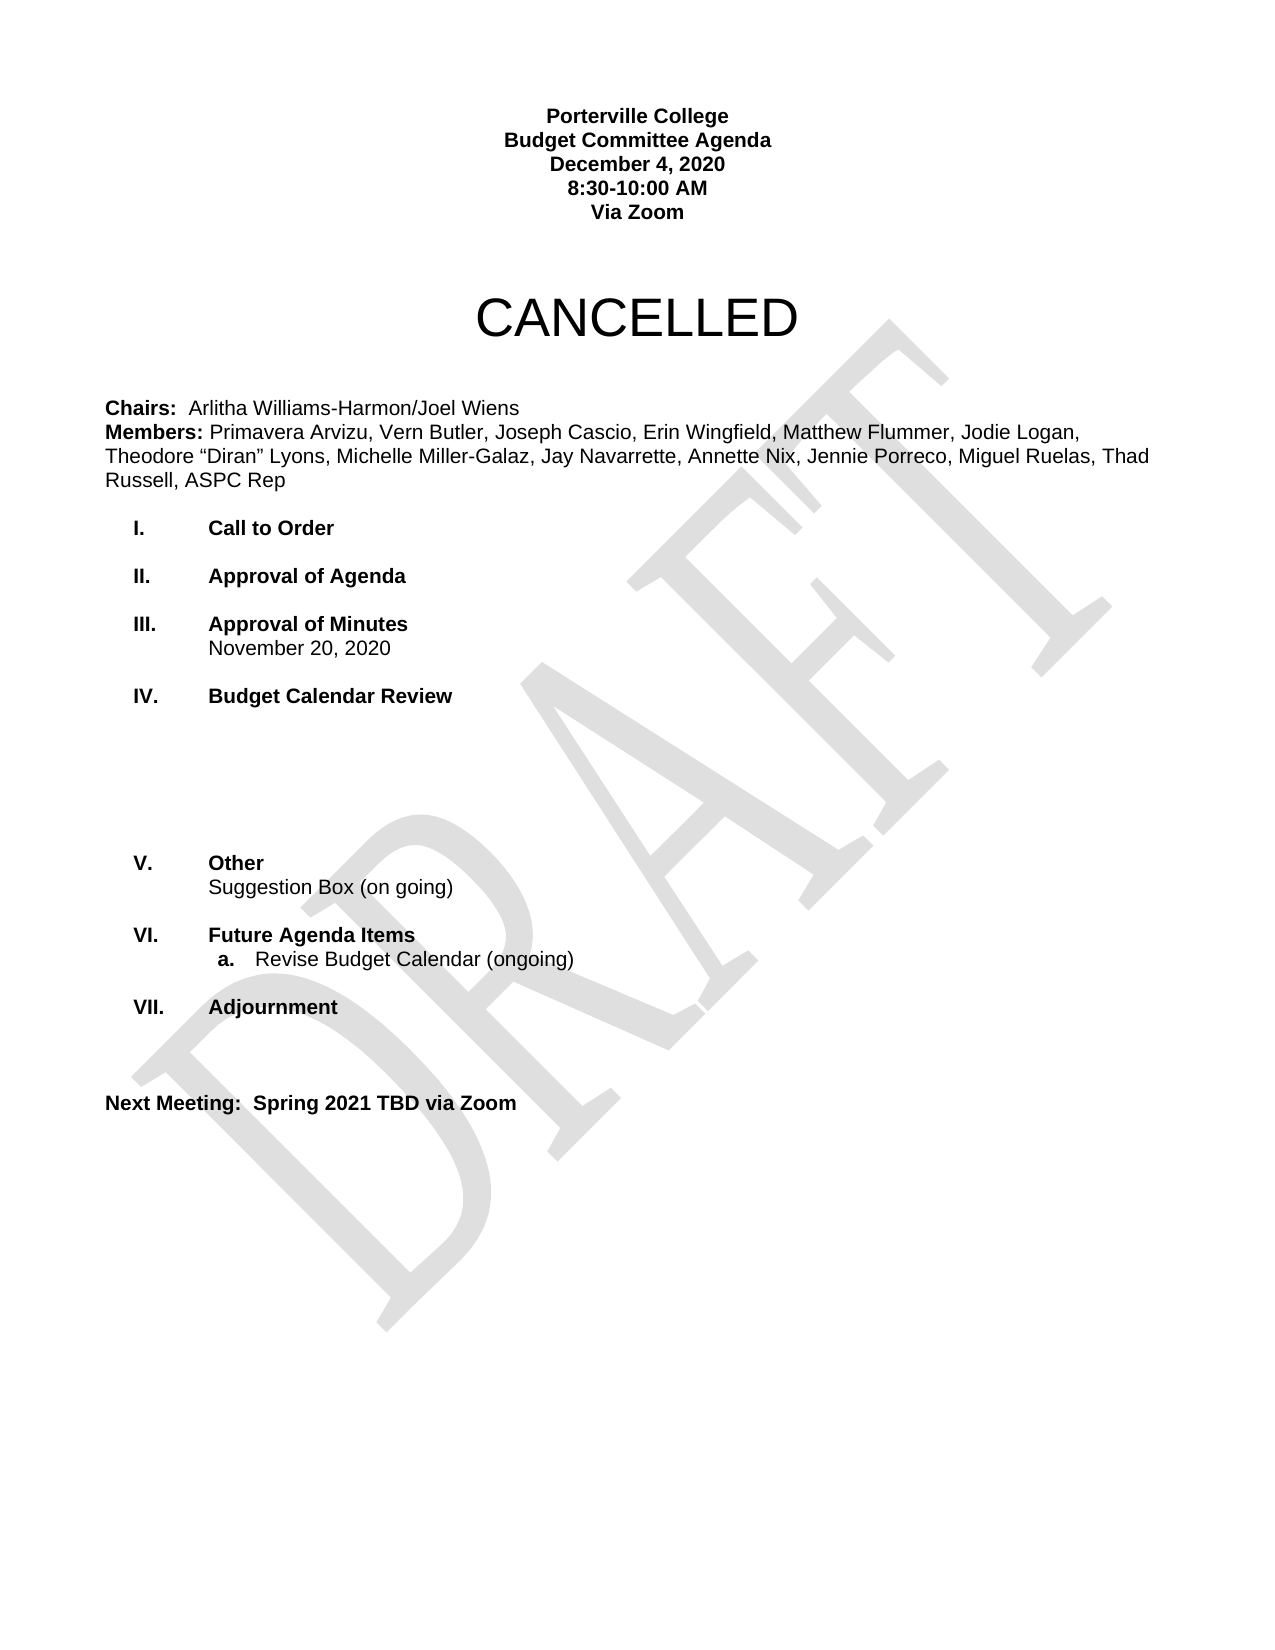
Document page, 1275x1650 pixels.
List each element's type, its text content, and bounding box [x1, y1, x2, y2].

list Other [133, 851, 1170, 875]
text CANCELLED [105, 286, 1170, 348]
list Call to Order [133, 516, 1170, 540]
text Via Zoom [105, 199, 1170, 223]
list Adjournment [133, 995, 1170, 1019]
text Suggestion Box (on going) [208, 875, 1170, 899]
text 8:30-10:00 AM [105, 176, 1170, 199]
list Approval of Minutes [133, 612, 1170, 636]
text Next Meeting: Spring 2021 TBD via Zoom [105, 1091, 1170, 1115]
text Chairs: Arlitha Williams-Harmon/Joel Wiens [105, 396, 1170, 420]
list Approval of Agenda [133, 564, 1170, 588]
text November 20, 2020 [208, 636, 1170, 659]
text Porterville College [105, 104, 1170, 128]
list Budget Calendar Review [133, 683, 1170, 707]
list Revise Budget Calendar (ongoing) [217, 947, 1170, 971]
text Budget Committee Agenda [105, 128, 1170, 152]
text December 4, 2020 [105, 152, 1170, 176]
text Members: Primavera Arvizu, Vern Butler, Joseph Cascio, Erin Wingfield, Matthew Flummer, Jodie Logan, Theodore “Diran” Lyons, Michelle Miller-Galaz, Jay Navarrette, Annette Nix, Jennie Porreco, Miguel Ruelas, Thad Russell, ASPC Rep [105, 420, 1170, 492]
list Future Agenda Items [133, 923, 1170, 947]
